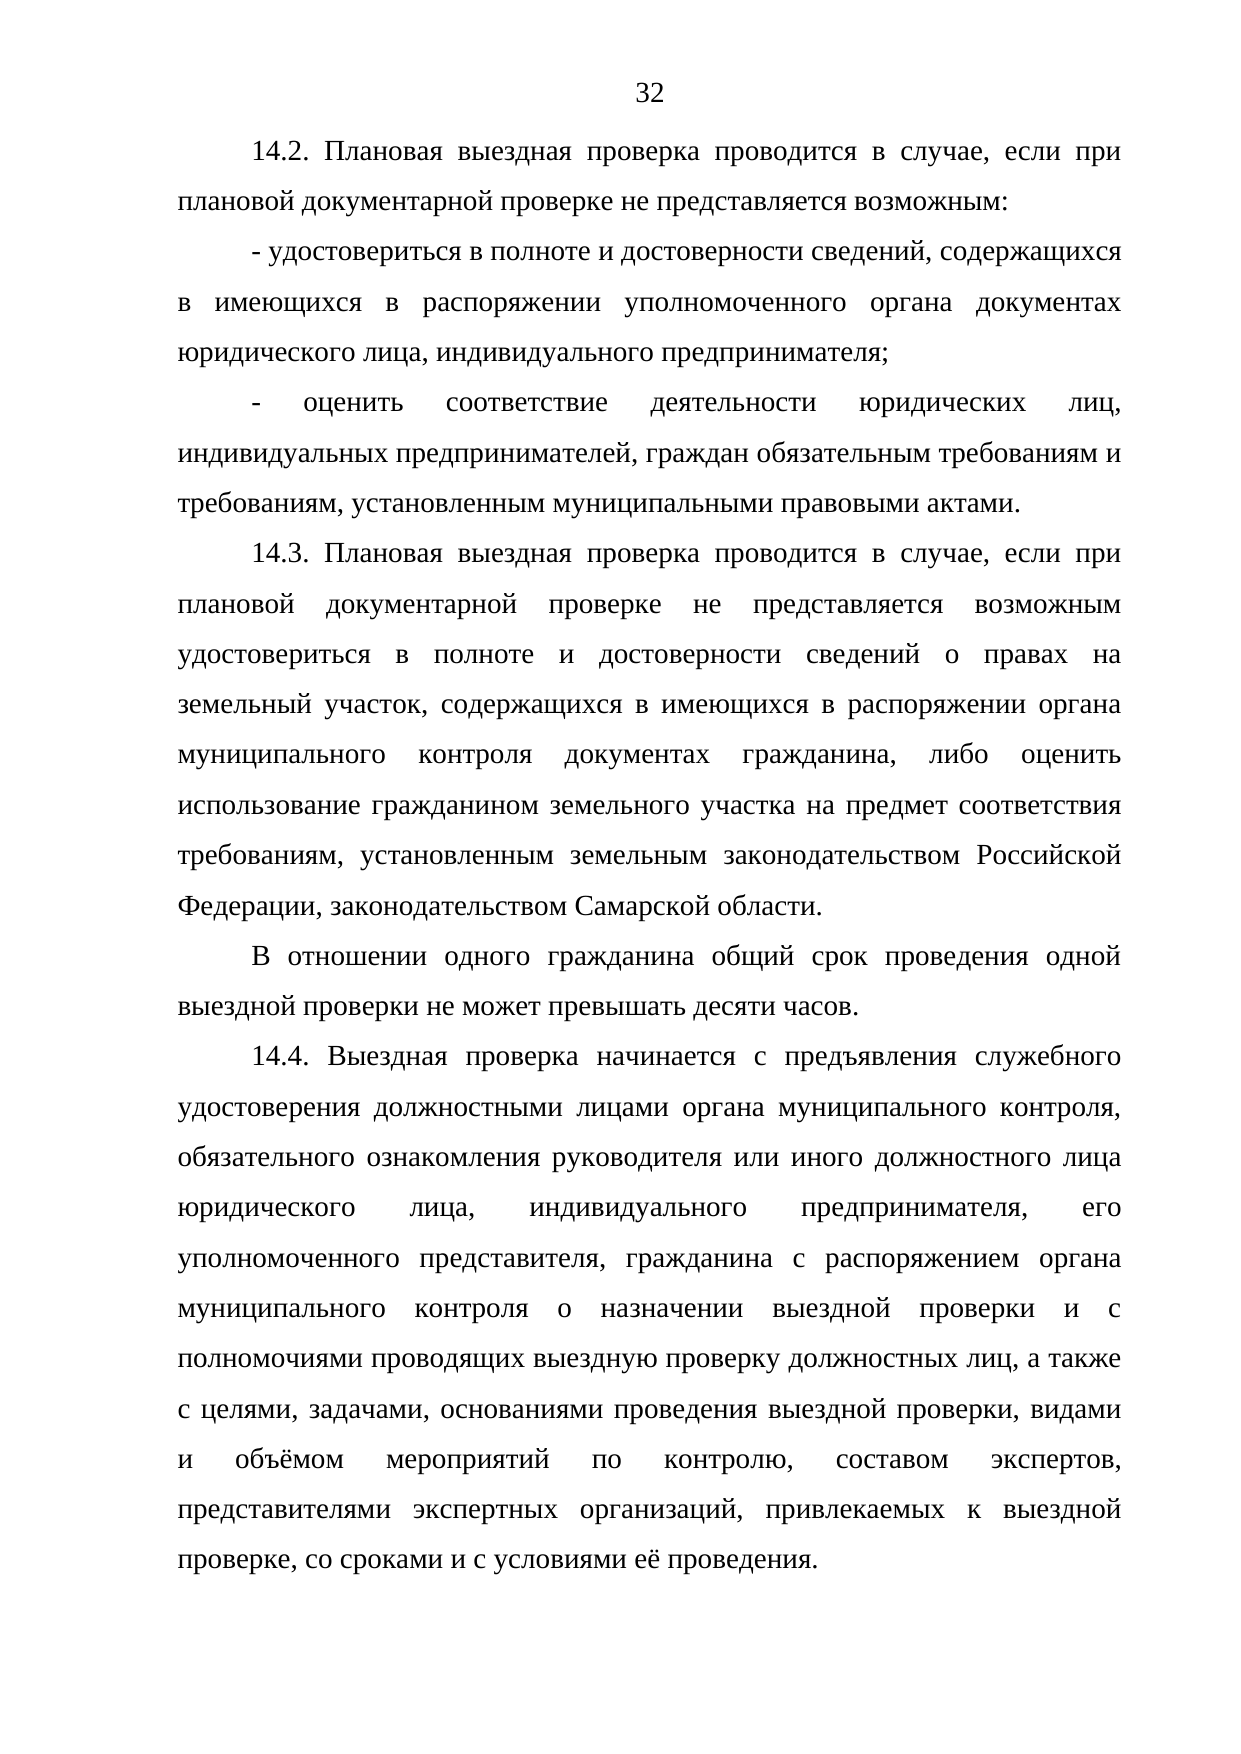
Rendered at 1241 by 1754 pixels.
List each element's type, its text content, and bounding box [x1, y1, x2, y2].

text В отношении одного гражданина общий срок проведения одной выездной проверки не может превышать десяти часов. [177, 938, 1122, 1022]
text - оценить соответствие деятельности юридических лиц, индивидуальных предпринимателей, граждан обязательным требованиям и требованиям, установленным муниципальными правовыми актами. [177, 384, 1122, 519]
text 14.4. Выездная проверка начинается с предъявления служебного удостоверения должностными лицами органа муниципального контроля, обязательного ознакомления руководителя или иного должностного лица юридического лица, индивидуального предпринимателя, его уполномоченного представителя, гражданина с распоряжением органа муниципального контроля о назначении выездной проверки и с полномочиями проводящих выездную проверку должностных лиц, а также с целями, задачами, основаниями проведения выездной проверки, видами и объёмом мероприятий по контролю, составом экспертов, представителями экспертных организаций, привлекаемых к выездной проверке, со сроками и с условиями её проведения. [177, 1038, 1122, 1575]
text 14.3. Плановая выездная проверка проводится в случае, если при плановой документарной проверке не представляется возможным удостовериться в полноте и достоверности сведений о правах на земельный участок, содержащихся в имеющихся в распоряжении органа муниципального контроля документах гражданина, либо оценить использование гражданином земельного участка на предмет соответствия требованиям, установленным земельным законодательством Российской Федерации, законодательством Самарской области. [177, 535, 1122, 921]
text 14.2. Плановая выездная проверка проводится в случае, если при плановой документарной проверке не представляется возможным: [177, 133, 1122, 217]
text - удостовериться в полноте и достоверности сведений, содержащихся в имеющихся в распоряжении уполномоченного органа документах юридического лица, индивидуального предпринимателя; [177, 233, 1122, 368]
